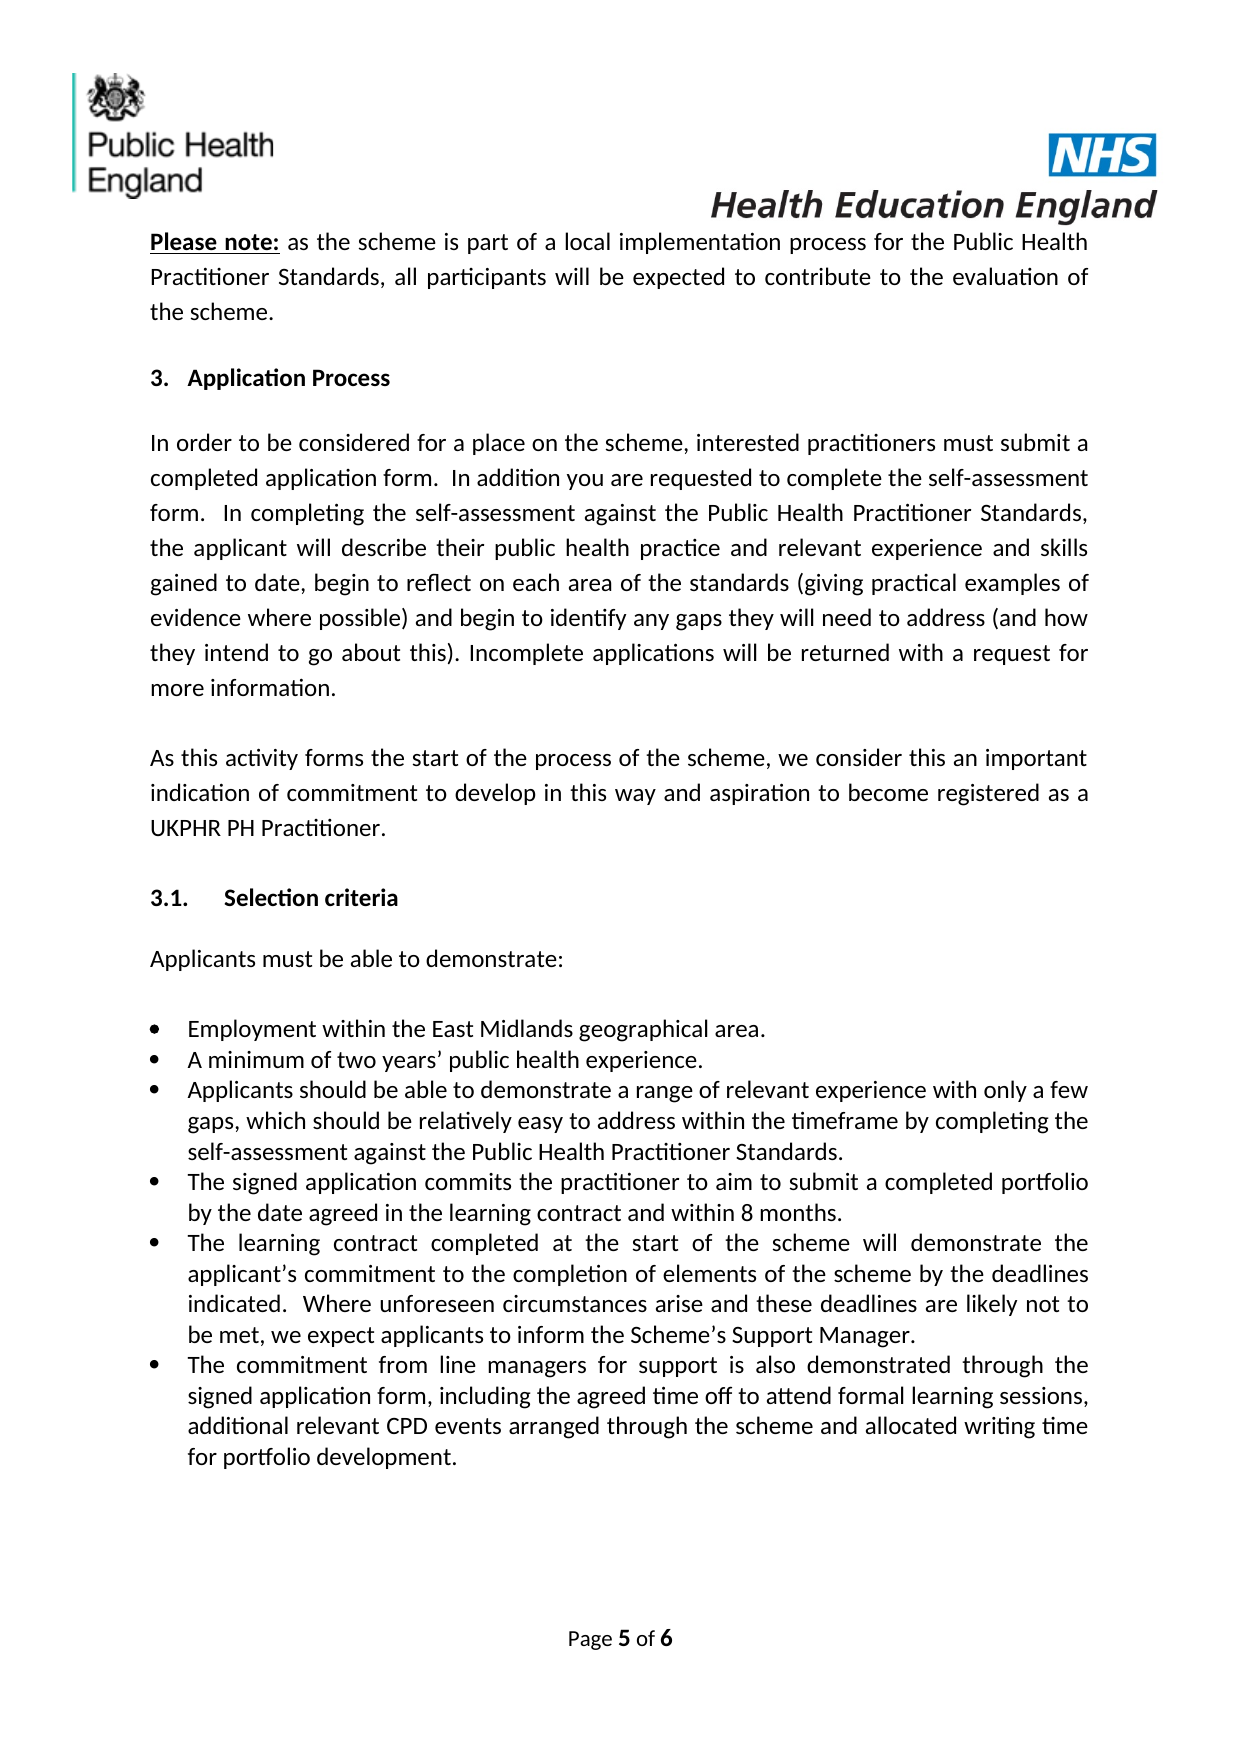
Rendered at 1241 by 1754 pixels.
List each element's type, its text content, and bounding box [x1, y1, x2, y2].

list A minimum of two years’ public health experience. [150, 1044, 1090, 1074]
list Applicants should be able to demonstrate a range of relevant experience with only a few gaps, which should be relatively easy to address within the timeframe by completing the self-assessment against the Public Health Practitioner Standards. [150, 1074, 1090, 1166]
picture [72, 73, 274, 199]
list The learning contract completed at the start of the scheme will demonstrate the applicant’s commitment to the completion of elements of the scheme by the deadlines indicated. Where unforeseen circumstances arise and these deadlines are likely not to be met, we expect applicants to inform the Scheme’s Support Manager. [150, 1227, 1090, 1349]
picture [688, 73, 1215, 255]
text As this activity forms the start of the process of the scheme, we consider this an important indication of commitment to develop in this way and aspiration to become registered as a UKPHR PH Practitioner. [150, 742, 1090, 843]
list The commitment from line managers for support is also demonstrated through the signed application form, including the agreed time off to attend formal learning sessions, additional relevant CPD events arranged through the scheme and allocated writing time for portfolio development. [150, 1349, 1090, 1471]
list The signed application commits the practitioner to aim to submit a completed portfolio by the date agreed in the learning contract and within 8 months. [150, 1166, 1090, 1227]
text In order to be considered for a place on the scheme, interested practitioners must submit a completed application form. In addition you are requested to complete the self-assessment form. In completing the self-assessment against the Public Health Practitioner Standards, the applicant will describe their public health practice and relevant experience and skills gained to date, begin to reflect on each area of the standards (giving practical examples of evidence where possible) and begin to identify any gaps they will need to address (and how they intend to go about this). Incomplete applications will be returned with a request for more information. [150, 427, 1090, 703]
text Please note: as the scheme is part of a local implementation process for the Public Health Practitioner Standards, all participants will be expected to contribute to the evaluation of the scheme. [150, 226, 1090, 327]
list Employment within the East Midlands geographical area. [150, 1013, 1090, 1044]
list Application Process [150, 362, 1090, 392]
list Selection criteria [150, 882, 1090, 913]
text Applicants must be able to demonstrate: [150, 943, 1090, 974]
